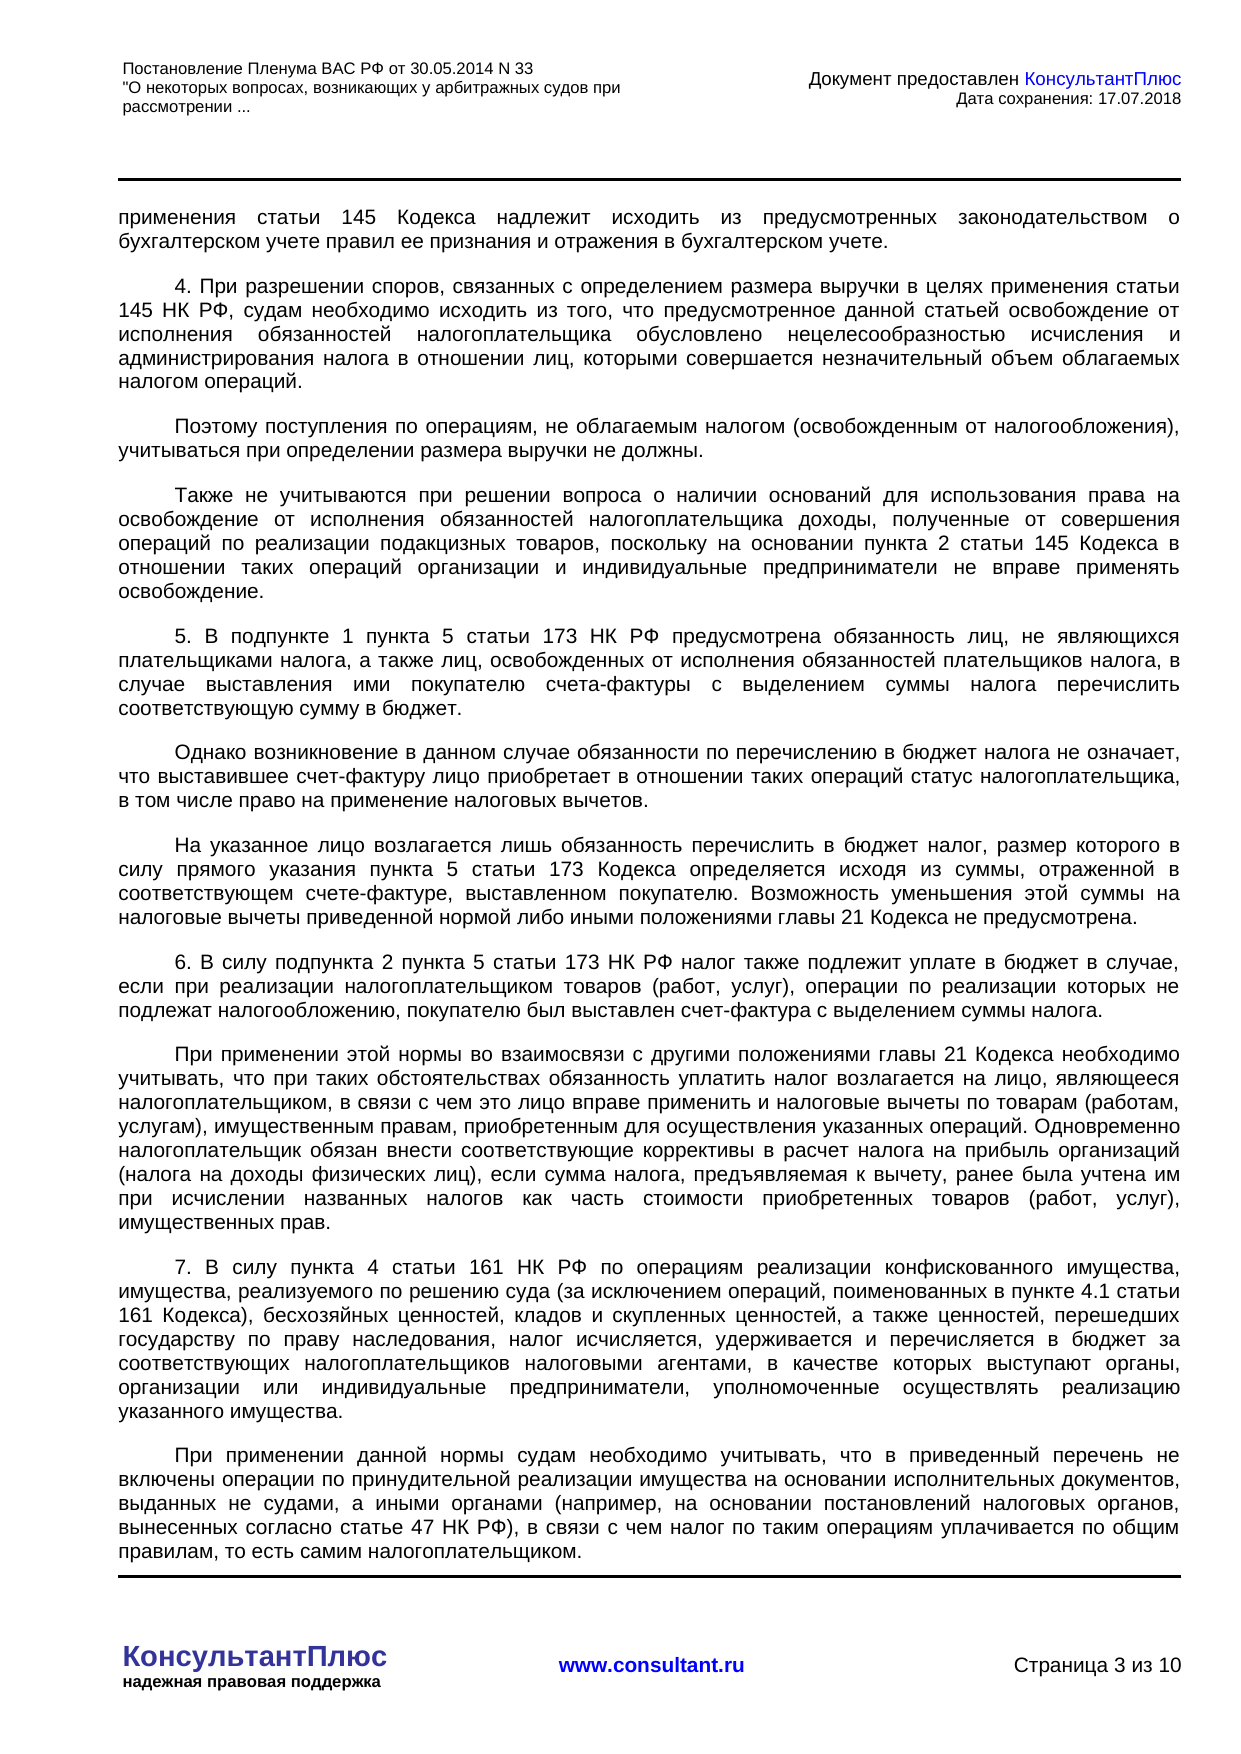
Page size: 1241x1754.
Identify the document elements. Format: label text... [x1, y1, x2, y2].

text 7. В силу пункта 4 статьи 161 НК РФ по операциям реализации конфискованного имущества, имущества, реализуемого по решению суда (за исключением операций, поименованных в пункте 4.1 статьи 161 Кодекса), бесхозяйных ценностей, кладов и скупленных ценностей, а также ценностей, перешедших государству по праву наследования, налог исчисляется, удерживается и перечисляется в бюджет за соответствующих налогоплательщиков налоговыми агентами, в качестве которых выступают органы, организации или индивидуальные предприниматели, уполномоченные осуществлять реализацию указанного имущества. [118, 1255, 1181, 1422]
text 6. В силу подпункта 2 пункта 5 статьи 173 НК РФ налог также подлежит уплате в бюджет в случае, если при реализации налогоплательщиком товаров (работ, услуг), операции по реализации которых не подлежат налогообложению, покупателю был выставлен счет-фактура с выделением суммы налога. [118, 949, 1181, 1021]
text При применении этой нормы во взаимосвязи с другими положениями главы 21 Кодекса необходимо учитывать, что при таких обстоятельствах обязанность уплатить налог возлагается на лицо, являющееся налогоплательщиком, в связи с чем это лицо вправе применить и налоговые вычеты по товарам (работам, услугам), имущественным правам, приобретенным для осуществления указанных операций. Одновременно налогоплательщик обязан внести соответствующие коррективы в расчет налога на прибыль организаций (налога на доходы физических лиц), если сумма налога, предъявляемая к вычету, ранее была учтена им при исчислении названных налогов как часть стоимости приобретенных товаров (работ, услуг), имущественных прав. [118, 1042, 1181, 1234]
text Поэтому поступления по операциям, не облагаемым налогом (освобожденным от налогообложения), учитываться при определении размера выручки не должны. [118, 414, 1181, 462]
text 5. В подпункте 1 пункта 5 статьи 173 НК РФ предусмотрена обязанность лиц, не являющихся плательщиками налога, а также лиц, освобожденных от исполнения обязанностей плательщиков налога, в случае выставления ими покупателю счета-фактуры с выделением суммы налога перечислить соответствующую сумму в бюджет. [118, 623, 1181, 719]
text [118, 205, 1181, 253]
text 4. При разрешении споров, связанных с определением размера выручки в целях применения статьи 145 НК РФ, судам необходимо исходить из того, что предусмотренное данной статьей освобождение от исполнения обязанностей налогоплательщика обусловлено нецелесообразностью исчисления и администрирования налога в отношении лиц, которыми совершается незначительный объем облагаемых налогом операций. [118, 273, 1181, 393]
text Также не учитываются при решении вопроса о наличии оснований для использования права на освобождение от исполнения обязанностей налогоплательщика доходы, полученные от совершения операций по реализации подакцизных товаров, поскольку на основании пункта 2 статьи 145 Кодекса в отношении таких операций организации и индивидуальные предприниматели не вправе применять освобождение. [118, 483, 1181, 603]
text При применении данной нормы судам необходимо учитывать, что в приведенный перечень не включены операции по принудительной реализации имущества на основании исполнительных документов, выданных не судами, а иными органами (например, на основании постановлений налоговых органов, вынесенных согласно статье 47 НК РФ), в связи с чем налог по таким операциям уплачивается по общим правилам, то есть самим налогоплательщиком. [118, 1443, 1181, 1563]
text Однако возникновение в данном случае обязанности по перечислению в бюджет налога не означает, что выставившее счет-фактуру лицо приобретает в отношении таких операций статус налогоплательщика, в том числе право на применение налоговых вычетов. [118, 740, 1181, 812]
text На указанное лицо возлагается лишь обязанность перечислить в бюджет налог, размер которого в силу прямого указания пункта 5 статьи 173 Кодекса определяется исходя из суммы, отраженной в соответствующем счете-фактуре, выставленном покупателю. Возможность уменьшения этой суммы на налоговые вычеты приведенной нормой либо иными положениями главы 21 Кодекса не предусмотрена. [118, 833, 1181, 929]
